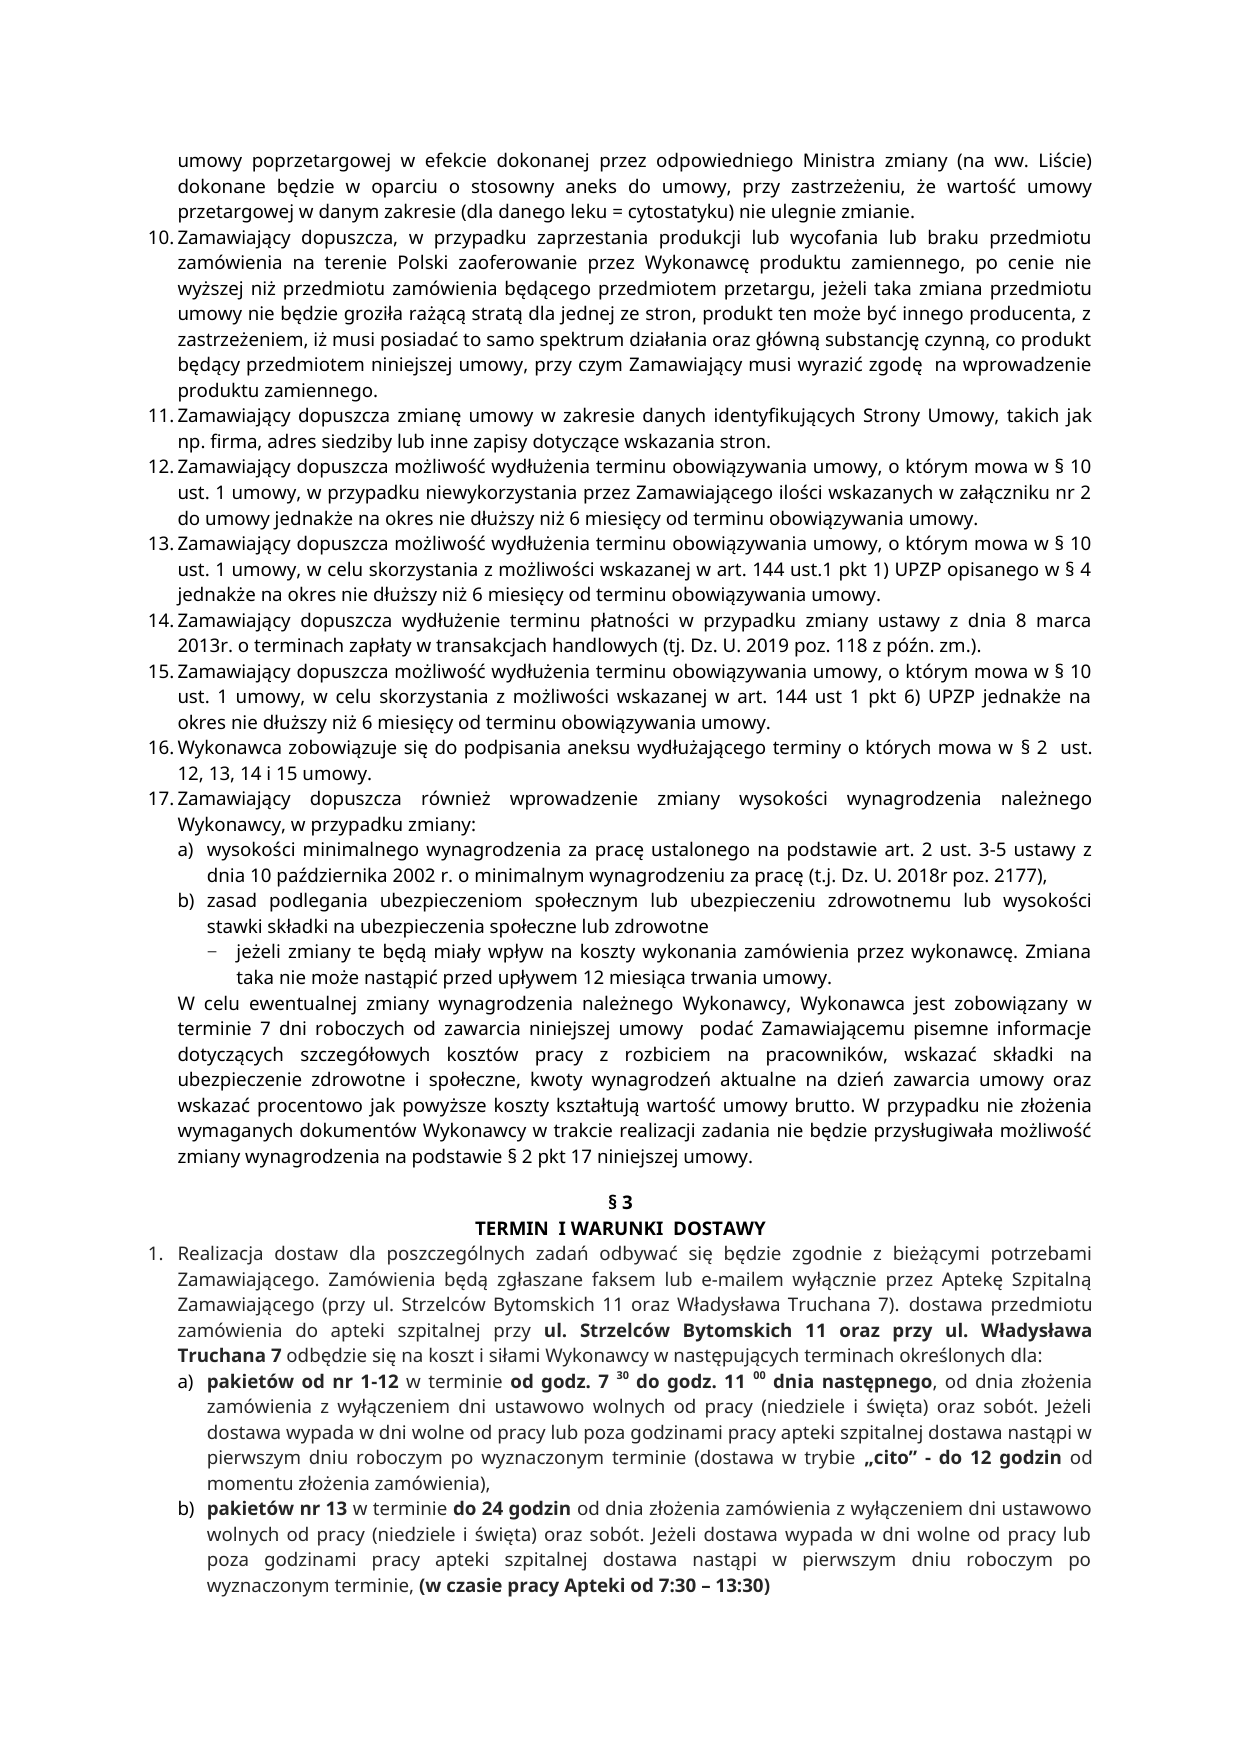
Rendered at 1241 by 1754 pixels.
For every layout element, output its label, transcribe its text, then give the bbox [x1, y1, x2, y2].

list zasad podlegania ubezpieczeniom społecznym lub ubezpieczeniu zdrowotnemu lub wysokości stawki składki na ubezpieczenia społeczne lub zdrowotne [177, 888, 1093, 939]
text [177, 148, 1093, 224]
list Zamawiający dopuszcza wydłużenie terminu płatności w przypadku zmiany ustawy z dnia 8 marca 2013r. o terminach zapłaty w transakcjach handlowych (tj. Dz. U. 2019 poz. 118 z późn. zm.). [148, 607, 1093, 658]
list Zamawiający dopuszcza zmianę umowy w zakresie danych identyfikujących Strony Umowy, takich jak np. firma, adres siedziby lub inne zapisy dotyczące wskazania stron. [148, 403, 1093, 454]
list Zamawiający dopuszcza, w przypadku zaprzestania produkcji lub wycofania lub braku przedmiotu zamówienia na terenie Polski zaoferowanie przez Wykonawcę produktu zamiennego, po cenie nie wyższej niż przedmiotu zamówienia będącego przedmiotem przetargu, jeżeli taka zmiana przedmiotu umowy nie będzie groziła rażącą stratą dla jednej ze stron, produkt ten może być innego producenta, z zastrzeżeniem, iż musi posiadać to samo spektrum działania oraz główną substancję czynną, co produkt będący przedmiotem niniejszej umowy, przy czym Zamawiający musi wyrazić zgodę na wprowadzenie produktu zamiennego. [148, 224, 1093, 403]
list pakietów nr 13 w terminie do 24 godzin od dnia złożenia zamówienia z wyłączeniem dni ustawowo wolnych od pracy (niedziele i święta) oraz sobót. Jeżeli dostawa wypada w dni wolne od pracy lub poza godzinami pracy apteki szpitalnej dostawa nastąpi w pierwszym dniu roboczym po wyznaczonym terminie, (w czasie pracy Apteki od 7:30 – 13:30) [177, 1496, 1093, 1598]
list Wykonawca zobowiązuje się do podpisania aneksu wydłużającego terminy o których mowa w § 2 ust. 12, 13, 14 i 15 umowy. [148, 734, 1093, 786]
list Zamawiający dopuszcza możliwość wydłużenia terminu obowiązywania umowy, o którym mowa w § 10 ust. 1 umowy, w celu skorzystania z możliwości wskazanej w art. 144 ust.1 pkt 1) UPZP opisanego w § 4 jednakże na okres nie dłuższy niż 6 miesięcy od terminu obowiązywania umowy. [148, 530, 1093, 607]
list Realizacja dostaw dla poszczególnych zadań odbywać się będzie zgodnie z bieżącymi potrzebami Zamawiającego. Zamówienia będą zgłaszane faksem lub e-mailem wyłącznie przez Aptekę Szpitalną Zamawiającego (przy ul. Strzelców Bytomskich 11 oraz Władysława Truchana 7). dostawa przedmiotu zamówienia do apteki szpitalnej przy ul. Strzelców Bytomskich 11 oraz przy ul. Władysława Truchana 7 odbędzie się na koszt i siłami Wykonawcy w następujących terminach określonych dla: [148, 1240, 1093, 1368]
list Zamawiający dopuszcza również wprowadzenie zmiany wysokości wynagrodzenia należnego Wykonawcy, w przypadku zmiany: [148, 786, 1093, 837]
text § 3 [148, 1189, 1093, 1215]
list wysokości minimalnego wynagrodzenia za pracę ustalonego na podstawie art. 2 ust. 3-5 ustawy z dnia 10 października 2002 r. o minimalnym wynagrodzeniu za pracę (t.j. Dz. U. 2018r poz. 2177), [177, 837, 1093, 888]
list Zamawiający dopuszcza możliwość wydłużenia terminu obowiązywania umowy, o którym mowa w § 10 ust. 1 umowy, w przypadku niewykorzystania przez Zamawiającego ilości wskazanych w załączniku nr 2 do umowy jednakże na okres nie dłuższy niż 6 miesięcy od terminu obowiązywania umowy. [148, 454, 1093, 530]
list pakietów od nr 1-12 w terminie od godz. 7 30 do godz. 11 00 dnia następnego, od dnia złożenia zamówienia z wyłączeniem dni ustawowo wolnych od pracy (niedziele i święta) oraz sobót. Jeżeli dostawa wypada w dni wolne od pracy lub poza godzinami pracy apteki szpitalnej dostawa nastąpi w pierwszym dniu roboczym po wyznaczonym terminie (dostawa w trybie „cito” - do 12 godzin od momentu złożenia zamówienia), [177, 1368, 1093, 1496]
text W celu ewentualnej zmiany wynagrodzenia należnego Wykonawcy, Wykonawca jest zobowiązany w terminie 7 dni roboczych od zawarcia niniejszej umowy podać Zamawiającemu pisemne informacje dotyczących szczegółowych kosztów pracy z rozbiciem na pracowników, wskazać składki na ubezpieczenie zdrowotne i społeczne, kwoty wynagrodzeń aktualne na dzień zawarcia umowy oraz wskazać procentowo jak powyższe koszty kształtują wartość umowy brutto. W przypadku nie złożenia wymaganych dokumentów Wykonawcy w trakcie realizacji zadania nie będzie przysługiwała możliwość zmiany wynagrodzenia na podstawie § 2 pkt 17 niniejszej umowy. [177, 990, 1093, 1168]
list Zamawiający dopuszcza możliwość wydłużenia terminu obowiązywania umowy, o którym mowa w § 10 ust. 1 umowy, w celu skorzystania z możliwości wskazanej w art. 144 ust 1 pkt 6) UPZP jednakże na okres nie dłuższy niż 6 miesięcy od terminu obowiązywania umowy. [148, 658, 1093, 734]
text TERMIN I WARUNKI DOSTAWY [148, 1215, 1093, 1240]
list jeżeli zmiany te będą miały wpływ na koszty wykonania zamówienia przez wykonawcę. Zmiana taka nie może nastąpić przed upływem 12 miesiąca trwania umowy. [207, 939, 1093, 990]
